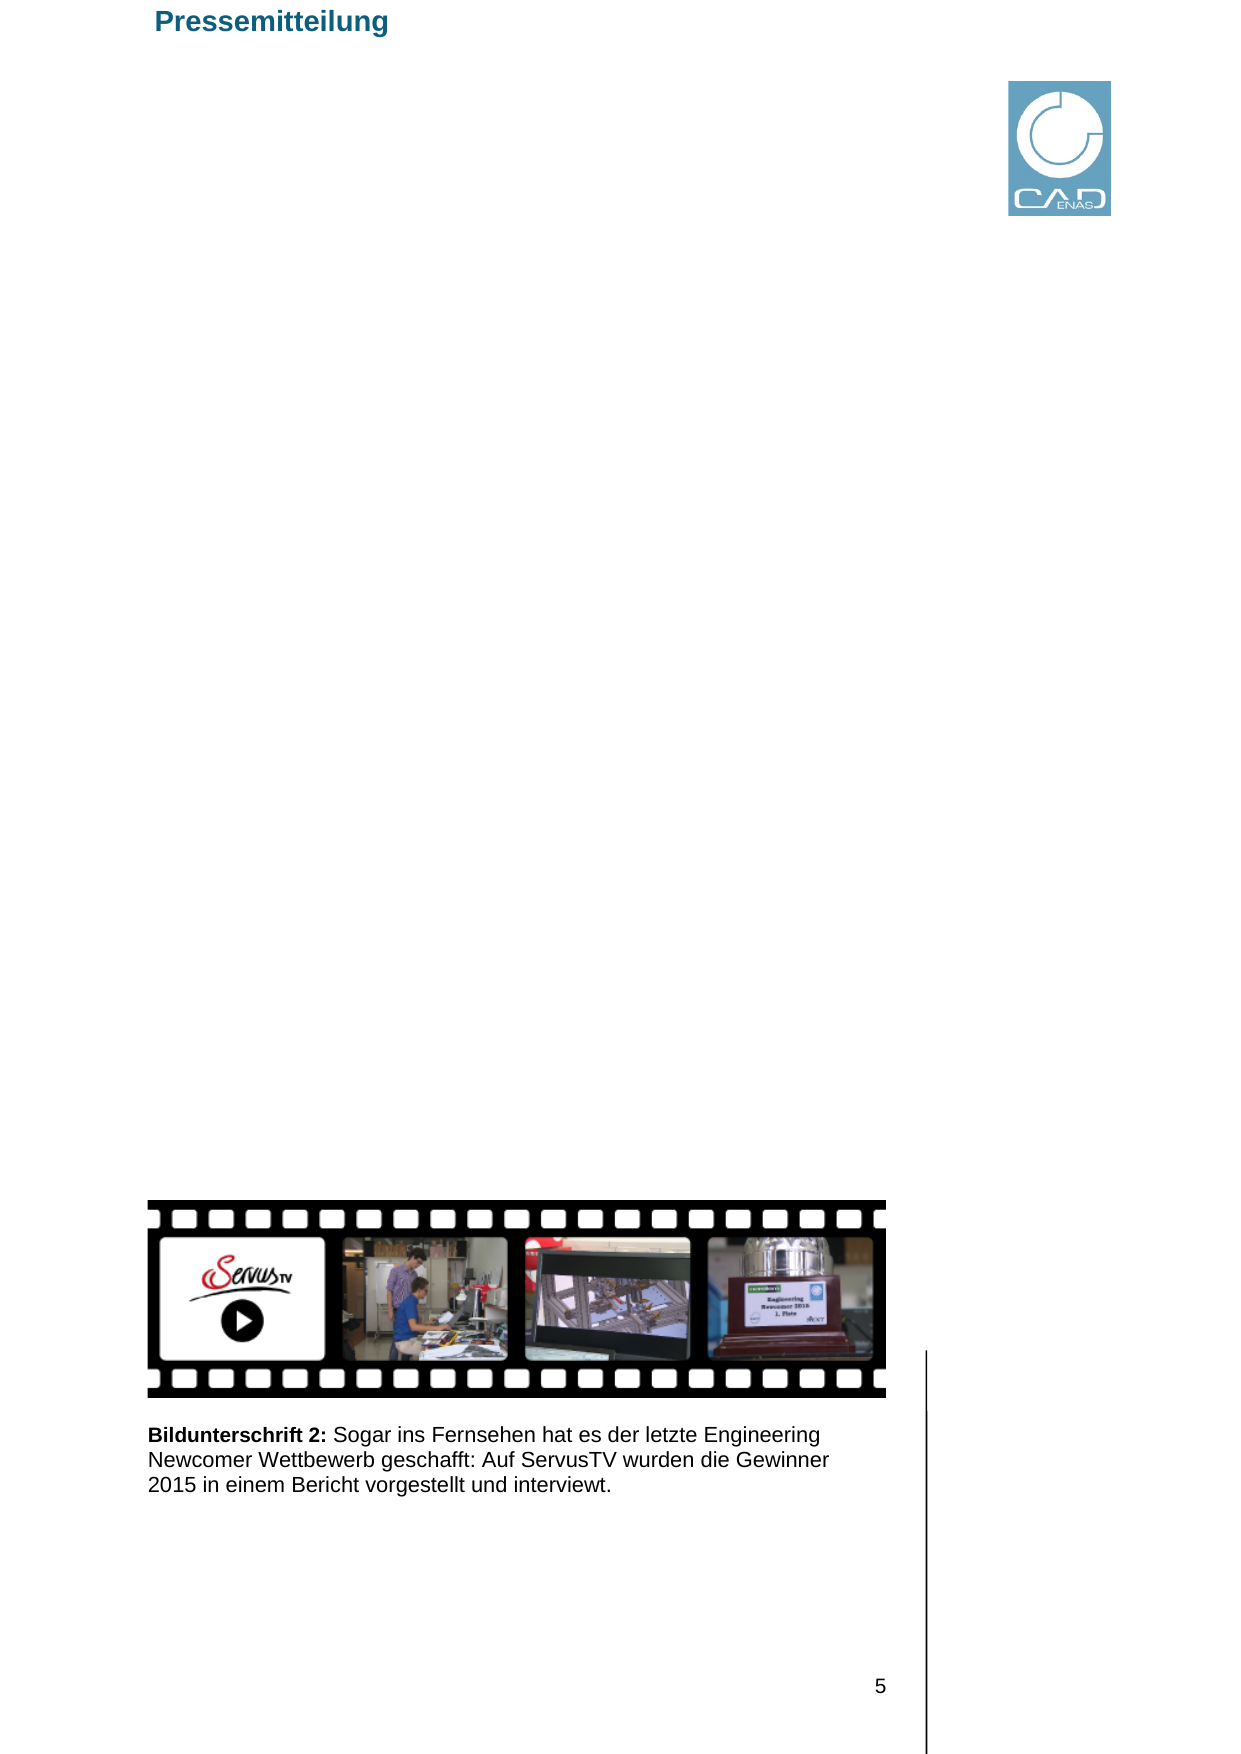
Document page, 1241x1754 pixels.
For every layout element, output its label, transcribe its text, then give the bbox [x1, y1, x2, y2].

picture [147, 1200, 886, 1398]
picture [1008, 81, 1111, 216]
text Bildunterschrift 2: Sogar ins Fernsehen hat es der letzte Engineering Newcomer Wettbewerb geschafft: Auf ServusTV wurden die Gewinner 2015 in einem Bericht vorgestellt und interviewt. [148, 1422, 856, 1497]
